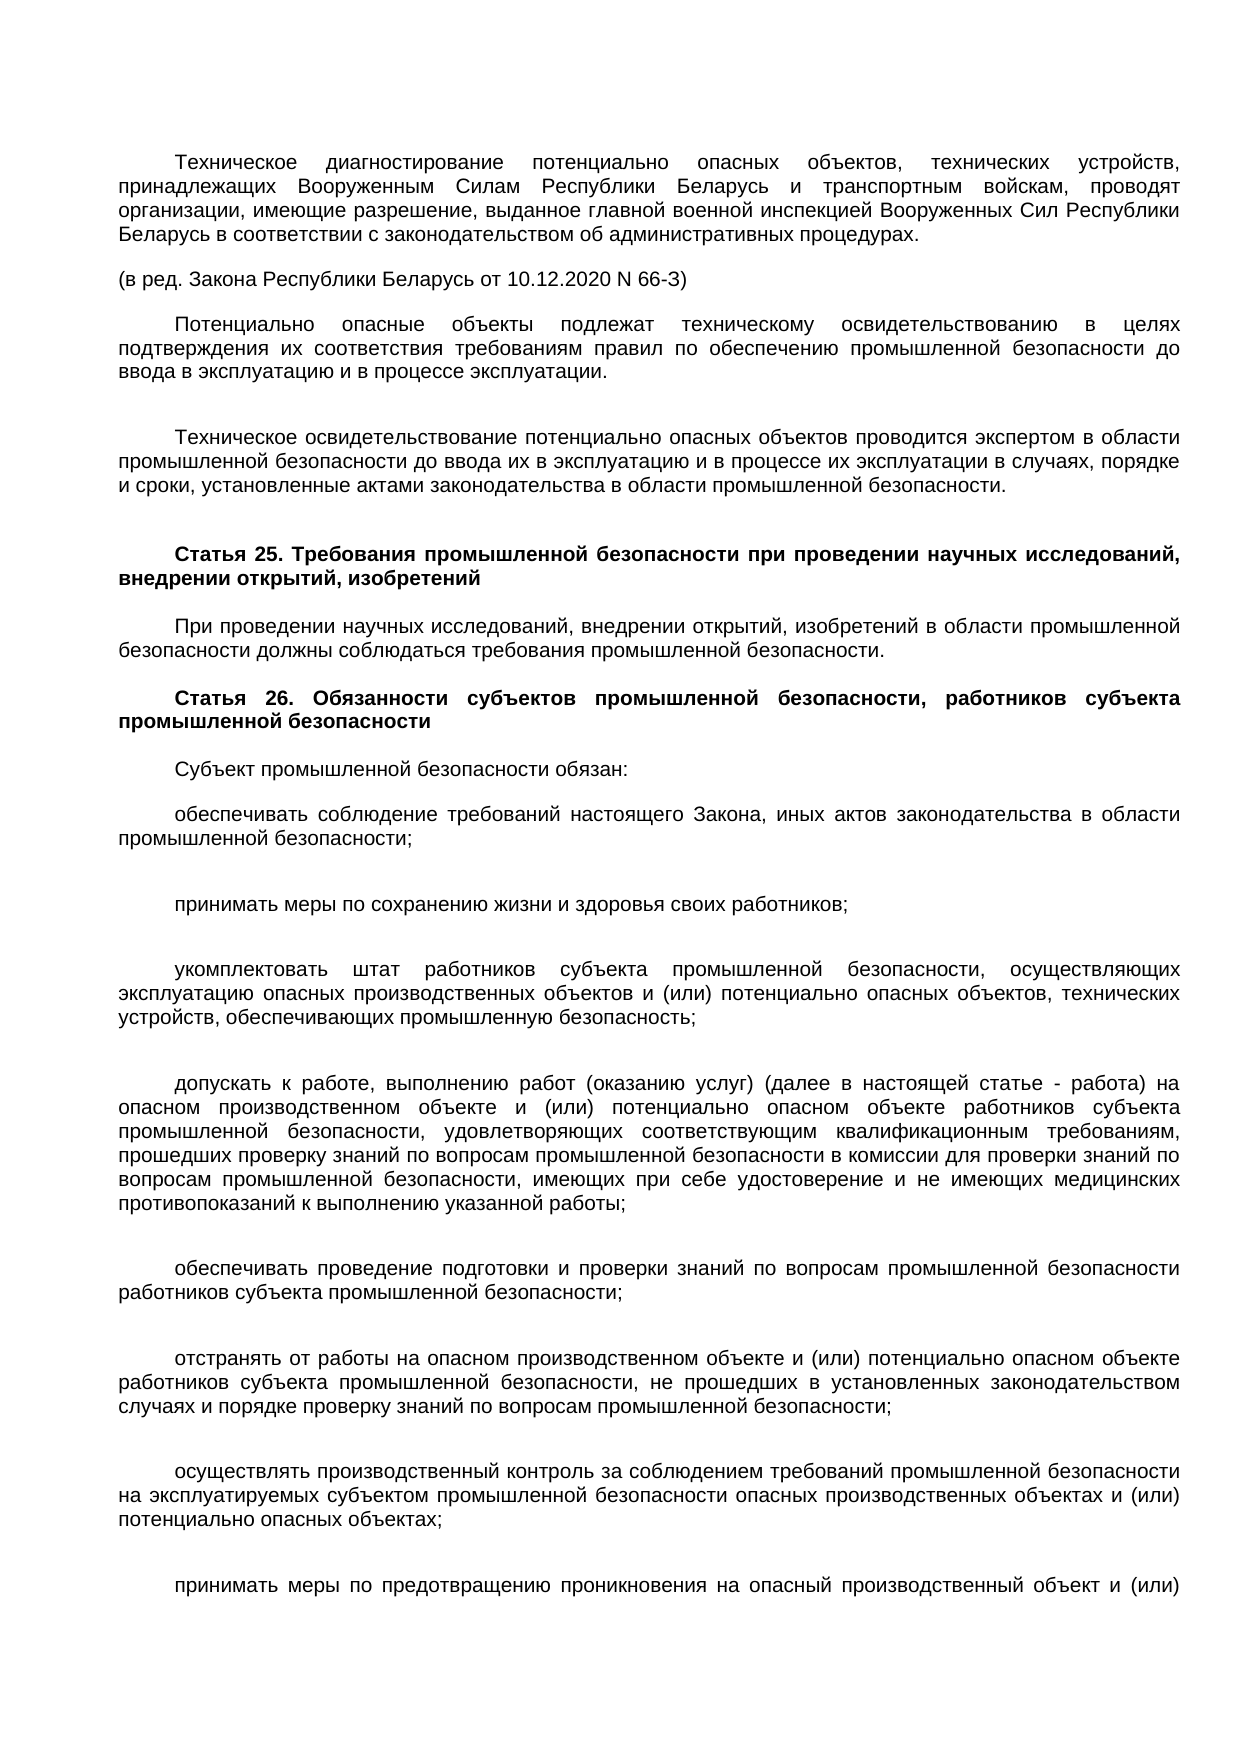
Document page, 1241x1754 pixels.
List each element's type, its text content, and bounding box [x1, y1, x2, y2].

text допускать к работе, выполнению работ (оказанию услуг) (далее в настоящей статье - работа) на опасном производственном объекте и (или) потенциально опасном объекте работников субъекта промышленной безопасности, удовлетворяющих соответствующим квалификационным требованиям, прошедших проверку знаний по вопросам промышленной безопасности в комиссии для проверки знаний по вопросам промышленной безопасности, имеющих при себе удостоверение и не имеющих медицинских противопоказаний к выполнению указанной работы; [118, 1071, 1181, 1214]
text (в ред. Закона Республики Беларусь от 10.12.2020 N 66-З) [118, 267, 1181, 291]
text Субъект промышленной безопасности обязан: [118, 757, 1181, 781]
text обеспечивать проведение подготовки и проверки знаний по вопросам промышленной безопасности работников субъекта промышленной безопасности; [118, 1256, 1181, 1304]
text укомплектовать штат работников субъекта промышленной безопасности, осуществляющих эксплуатацию опасных производственных объектов и (или) потенциально опасных объектов, технических устройств, обеспечивающих промышленную безопасность; [118, 957, 1181, 1029]
text отстранять от работы на опасном производственном объекте и (или) потенциально опасном объекте работников субъекта промышленной безопасности, не прошедших в установленных законодательством случаях и порядке проверку знаний по вопросам промышленной безопасности; [118, 1346, 1181, 1418]
text Техническое диагностирование потенциально опасных объектов, технических устройств, принадлежащих Вооруженным Силам Республики Беларусь и транспортным войскам, проводят организации, имеющие разрешение, выданное главной военной инспекцией Вооруженных Сил Республики Беларусь в соответствии с законодательством об административных процедурах. [118, 150, 1181, 246]
text Статья 26. Обязанности субъектов промышленной безопасности, работников субъекта промышленной безопасности [118, 685, 1181, 733]
text обеспечивать соблюдение требований настоящего Закона, иных актов законодательства в области промышленной безопасности; [118, 802, 1181, 850]
text принимать меры по сохранению жизни и здоровья своих работников; [118, 892, 1181, 916]
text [118, 1573, 1181, 1597]
text При проведении научных исследований, внедрении открытий, изобретений в области промышленной безопасности должны соблюдаться требования промышленной безопасности. [118, 613, 1181, 661]
text Статья 25. Требования промышленной безопасности при проведении научных исследований, внедрении открытий, изобретений [118, 542, 1181, 589]
text Техническое освидетельствование потенциально опасных объектов проводится экспертом в области промышленной безопасности до ввода их в эксплуатацию и в процессе их эксплуатации в случаях, порядке и сроки, установленные актами законодательства в области промышленной безопасности. [118, 425, 1181, 497]
text Потенциально опасные объекты подлежат техническому освидетельствованию в целях подтверждения их соответствия требованиям правил по обеспечению промышленной безопасности до ввода в эксплуатацию и в процессе эксплуатации. [118, 311, 1181, 383]
text осуществлять производственный контроль за соблюдением требований промышленной безопасности на эксплуатируемых субъектом промышленной безопасности опасных производственных объектах и (или) потенциально опасных объектах; [118, 1459, 1181, 1531]
